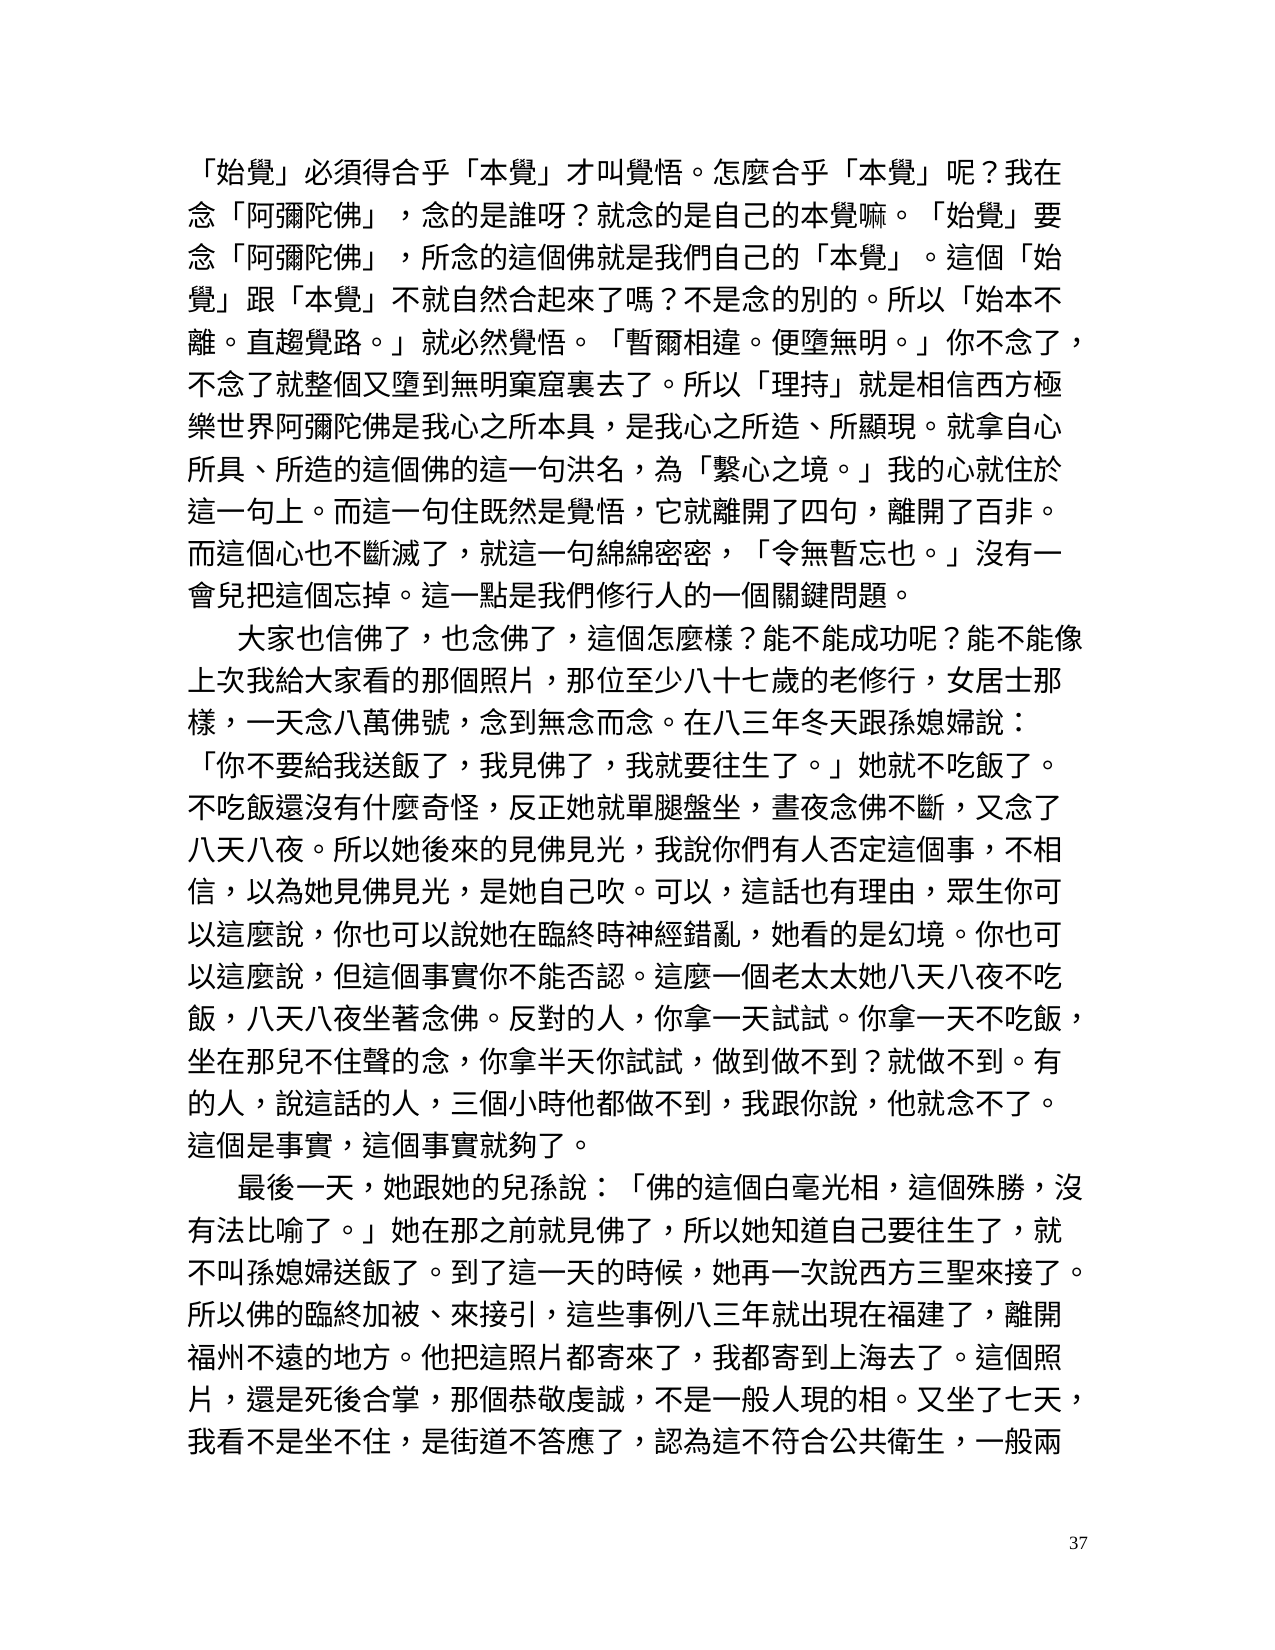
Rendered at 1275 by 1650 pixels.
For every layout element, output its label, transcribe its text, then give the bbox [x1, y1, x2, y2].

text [187, 1165, 1087, 1461]
text 大家也信佛了，也念佛了，這個怎麼樣？能不能成功呢？能不能像上次我給大家看的那個照片，那位至少八十七歲的老修行，女居士那樣，一天念八萬佛號，念到無念而念。在八三年冬天跟孫媳婦說：「你不要給我送飯了，我見佛了，我就要往生了。」她就不吃飯了。不吃飯還沒有什麼奇怪，反正她就單腿盤坐，晝夜念佛不斷，又念了八天八夜。所以她後來的見佛見光，我說你們有人否定這個事，不相信，以為她見佛見光，是她自己吹。可以，這話也有理由，眾生你可以這麼說，你也可以說她在臨終時神經錯亂，她看的是幻境。你也可以這麼說，但這個事實你不能否認。這麼一個老太太她八天八夜不吃飯，八天八夜坐著念佛。反對的人，你拿一天試試。你拿一天不吃飯，坐在那兒不住聲的念，你拿半天你試試，做到做不到？就做不到。有的人，說這話的人，三個小時他都做不到，我跟你說，他就念不了。這個是事實，這個事實就夠了。 [187, 615, 1087, 1165]
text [187, 150, 1087, 615]
